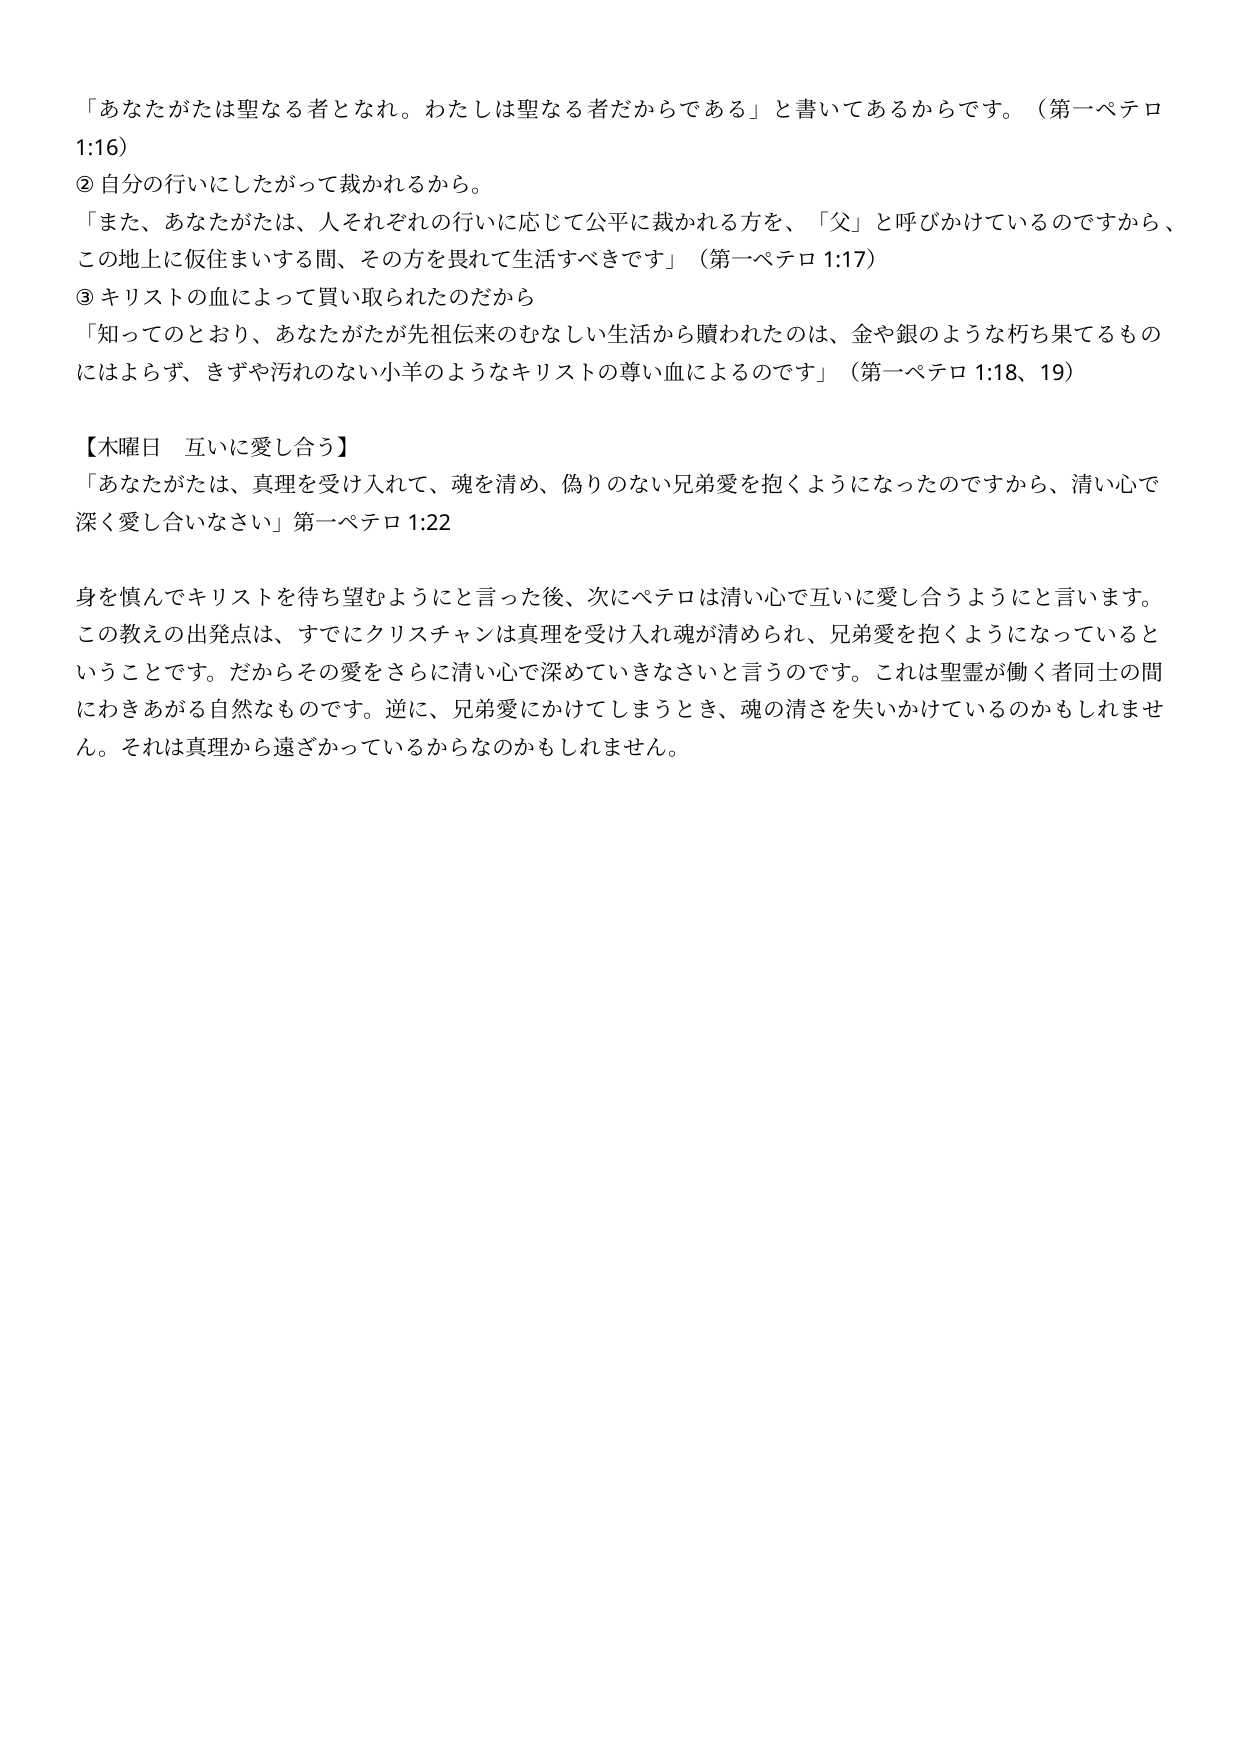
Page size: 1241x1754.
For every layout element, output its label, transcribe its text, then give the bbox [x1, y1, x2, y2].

text 【木曜日 互いに愛し合う】 [75, 427, 1165, 464]
text 「あなたがたは聖なる者となれ。わたしは聖なる者だからである」と書いてあるからです。（第一ペテロ1:16） [75, 89, 1165, 164]
text 身を慎んでキリストを待ち望むようにと言った後、次にぺテロは清い心で互いに愛し合うようにと言います。この教えの出発点は、すでにクリスチャンは真理を受け入れ魂が清められ、兄弟愛を抱くようになっているということです。だからその愛をさらに清い心で深めていきなさいと言うのです。これは聖霊が働く者同士の間にわきあがる自然なものです。逆に、兄弟愛にかけてしまうとき、魂の清さを失いかけているのかもしれません。それは真理から遠ざかっているからなのかもしれません。 [75, 577, 1165, 764]
text ③キリストの血によって買い取られたのだから [75, 277, 1165, 314]
text ②自分の行いにしたがって裁かれるから。 [75, 164, 1165, 202]
text 「あなたがたは、真理を受け入れて、魂を清め、偽りのない兄弟愛を抱くようになったのですから、清い心で深く愛し合いなさい」第一ペテロ1:22 [75, 464, 1165, 539]
text 「また、あなたがたは、人それぞれの行いに応じて公平に裁かれる方を、「父」と呼びかけているのですから、この地上に仮住まいする間、その方を畏れて生活すべきです」（第一ペテロ1:17） [75, 202, 1165, 277]
text 「知ってのとおり、あなたがたが先祖伝来のむなしい生活から贖われたのは、金や銀のような朽ち果てるものにはよらず、きずや汚れのない小羊のようなキリストの尊い血によるのです」（第一ペテロ1:18、19） [75, 314, 1165, 389]
